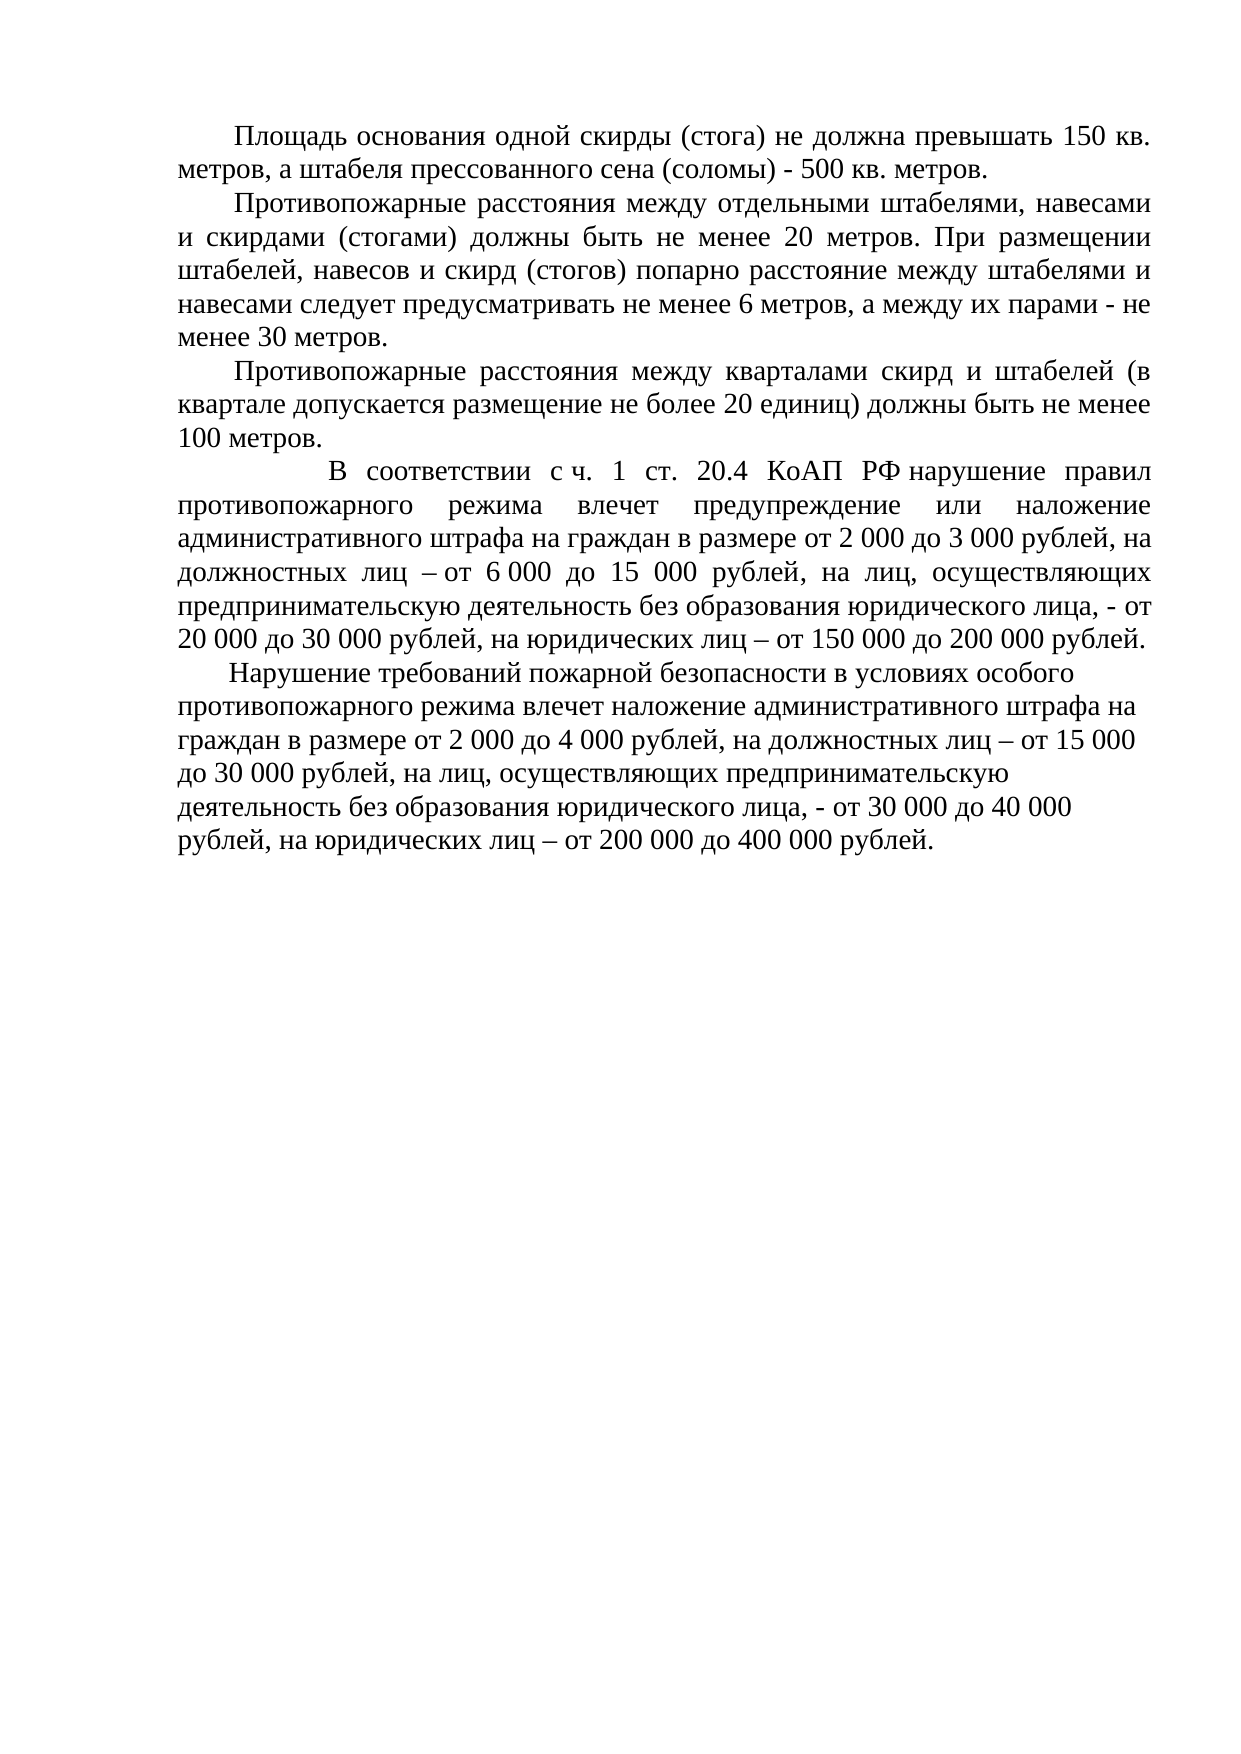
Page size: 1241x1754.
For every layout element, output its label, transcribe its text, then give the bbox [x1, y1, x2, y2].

text Нарушение требований пожарной безопасности в условиях особого противопожарного режима влечет наложение административного штрафа на граждан в размере от 2 000 до 4 000 рублей, на должностных лиц – от 15 000 до 30 000 рублей, на лиц, осуществляющих предпринимательскую деятельность без образования юридического лица, - от 30 000 до 40 000 рублей, на юридических лиц – от 200 000 до 400 000 рублей. [177, 655, 1152, 856]
text Противопожарные расстояния между кварталами скирд и штабелей (в квартале допускается размещение не более 20 единиц) должны быть не менее 100 метров. [177, 353, 1152, 453]
text Противопожарные расстояния между отдельными штабелями, навесами и скирдами (стогами) должны быть не менее 20 метров. При размещении штабелей, навесов и скирд (стогов) попарно расстояние между штабелями и навесами следует предусматривать не менее 6 метров, а между их парами - не менее 30 метров. [177, 185, 1152, 353]
text Площадь основания одной скирды (стога) не должна превышать 150 кв. метров, а штабеля прессованного сена (соломы) - 500 кв. метров. [177, 118, 1152, 185]
text В соответствии с ч. 1 ст. 20.4 КоАП РФ нарушение правил противопожарного режима влечет предупреждение или наложение административного штрафа на граждан в размере от 2 000 до 3 000 рублей, на должностных лиц – от 6 000 до 15 000 рублей, на лиц, осуществляющих предпринимательскую деятельность без образования юридического лица, - от 20 000 до 30 000 рублей, на юридических лиц – от 150 000 до 200 000 рублей. [177, 453, 1152, 655]
